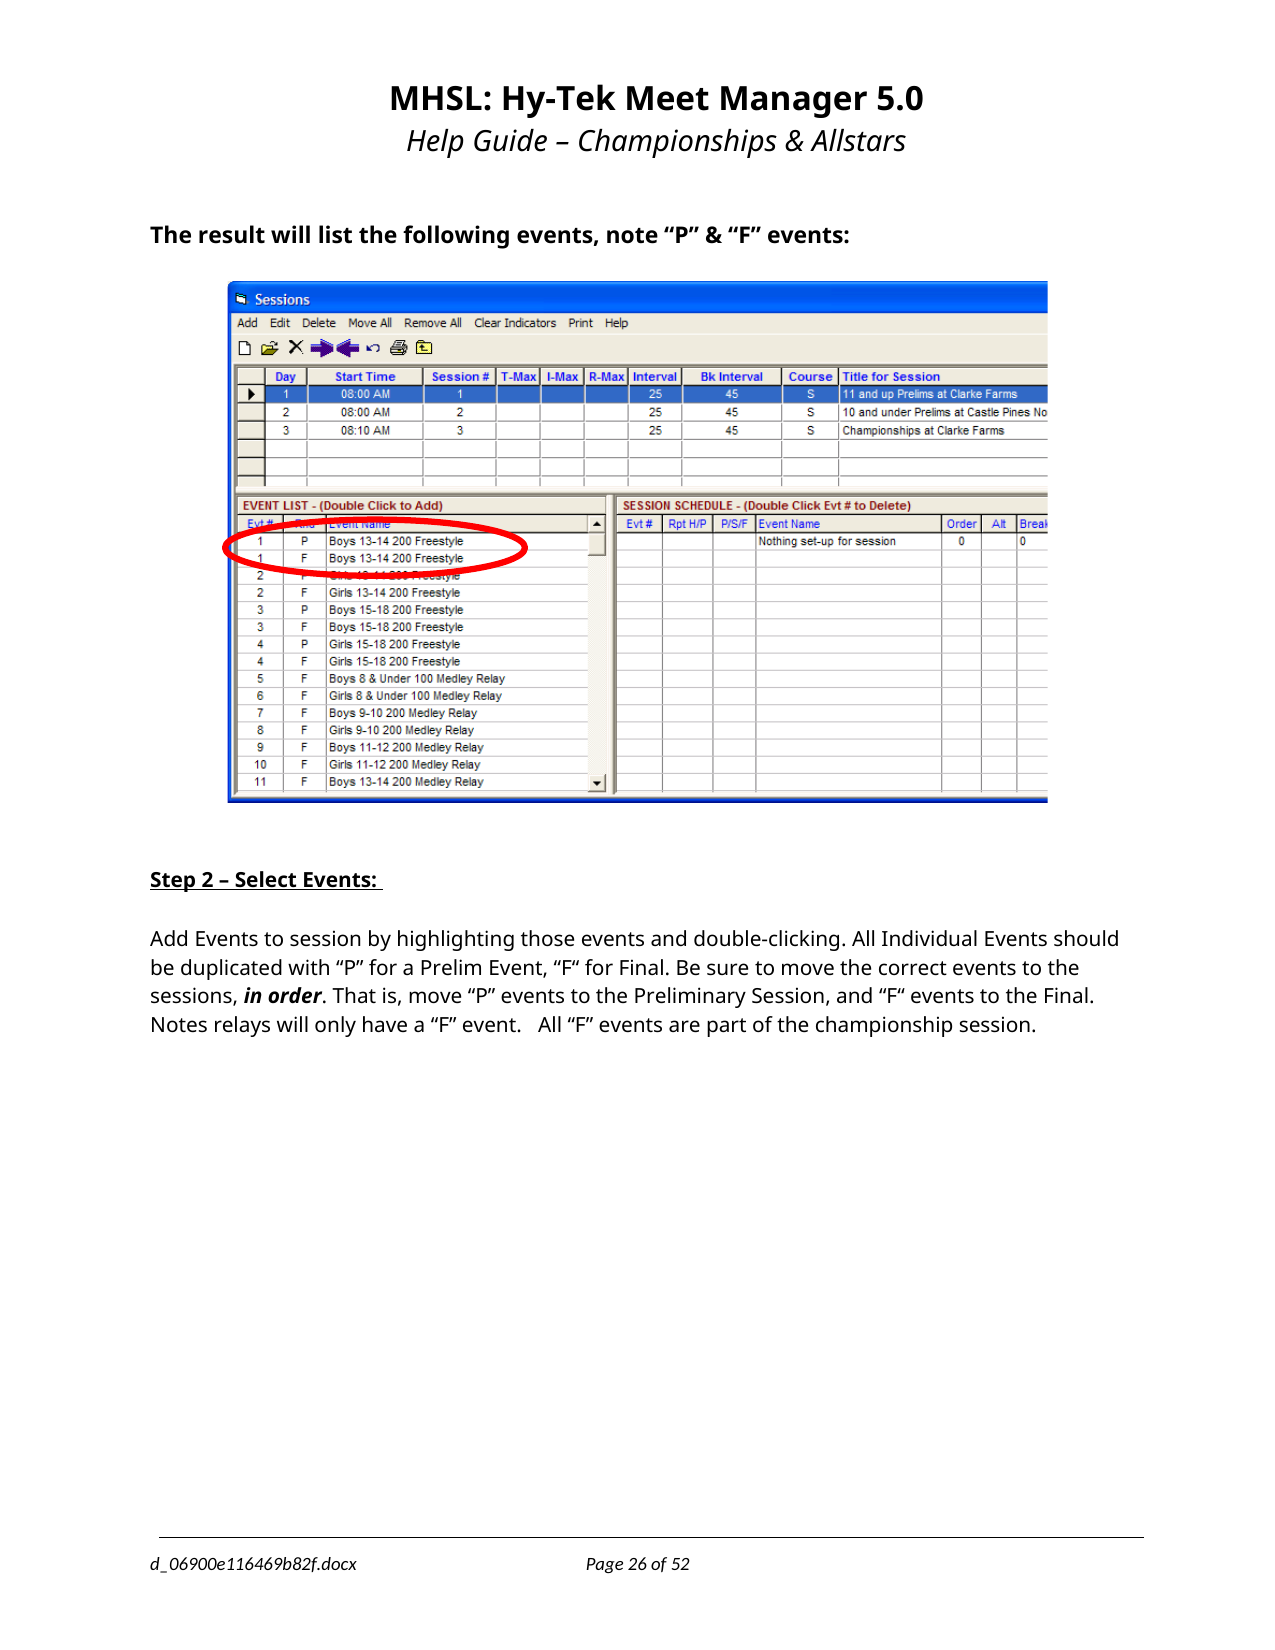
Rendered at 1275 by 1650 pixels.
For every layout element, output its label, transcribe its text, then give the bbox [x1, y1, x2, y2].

text Add Events to session by highlighting those events and double-clicking. All Individual Events should be duplicated with “P” for a Prelim Event, “F“ for Final. Be sure to move the correct events to the sessions, in order. That is, move “P” events to the Preliminary Session, and “F“ events to the Final. Notes relays will only have a “F” event. All “F” events are part of the championship session. [150, 924, 1125, 1038]
picture [227, 281, 1048, 803]
text Step 2 – Select Events: [150, 865, 1125, 893]
text The result will list the following events, note “P” & “F” events: [150, 219, 1125, 251]
picture [229, 523, 521, 572]
